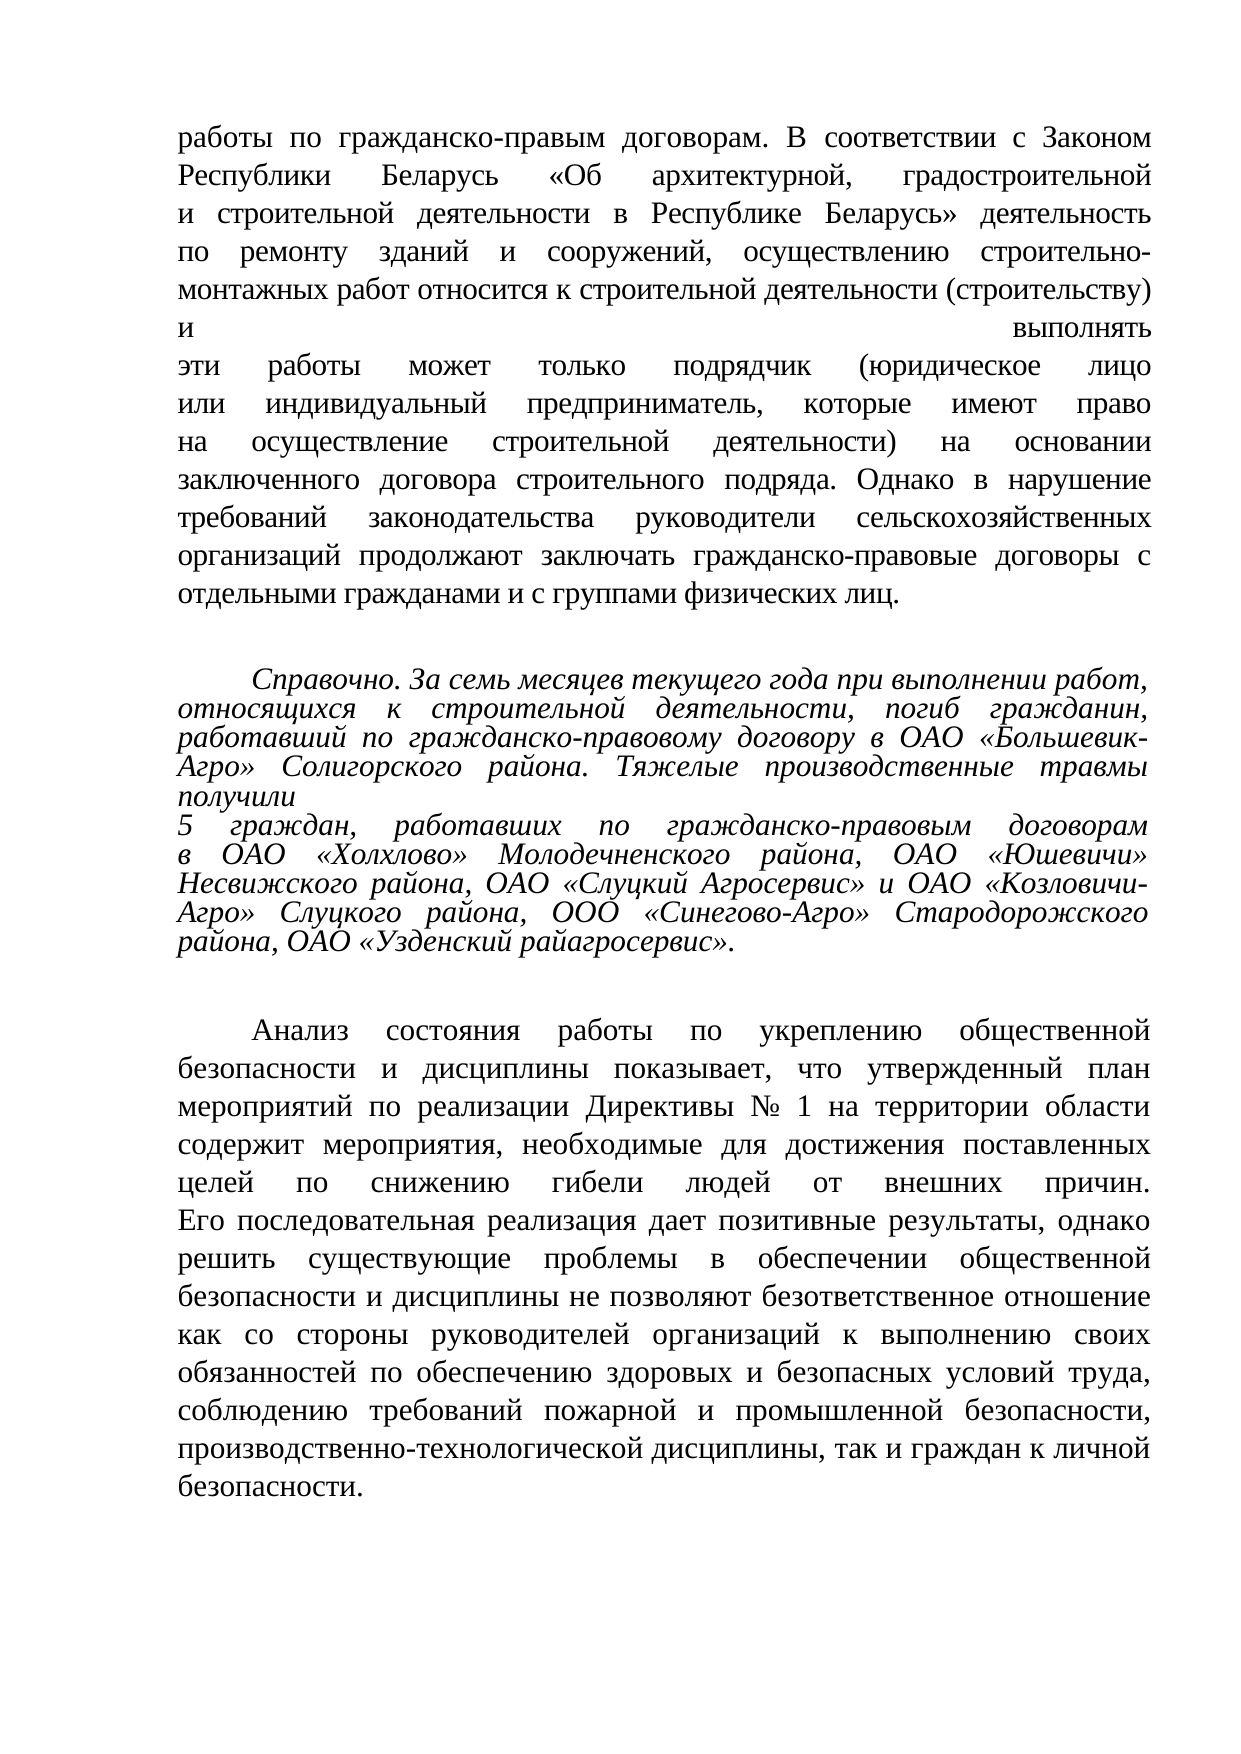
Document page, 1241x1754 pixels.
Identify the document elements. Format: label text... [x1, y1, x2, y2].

text Справочно. За семь месяцев текущего года при выполнении работ, относящихся к строительной деятельности, погиб гражданин, работавший по гражданско-правовому договору в ОАО «Большевик-Агро» Солигорского района. Тяжелые производственные травмы получили 5 граждан, работавших по гражданско-правовым договорам в ОАО «Холхлово» Молодечненского района, ОАО «Юшевичи» Несвижского района, ОАО «Слуцкий Агросервис» и ОАО «Козловичи-Агро» Слуцкого района, ООО «Синегово-Агро» Стародорожского района, ОАО «Узденский райагросервис». [177, 666, 1152, 958]
text Анализ состояния работы по укреплению общественной безопасности и дисциплины показывает, что утвержденный план мероприятий по реализации Директивы № 1 на территории области содержит мероприятия, необходимые для достижения поставленных целей по снижению гибели людей от внешних причин. Его последовательная реализация дает позитивные результаты, однако решить существующие проблемы в обеспечении общественной безопасности и дисциплины не позволяют безответственное отношение как со стороны руководителей организаций к выполнению своих обязанностей по обеспечению здоровых и безопасных условий труда, соблюдению требований пожарной и промышленной безопасности, производственно-технологической дисциплины, так и граждан к личной безопасности. [177, 1011, 1152, 1503]
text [177, 118, 1152, 610]
